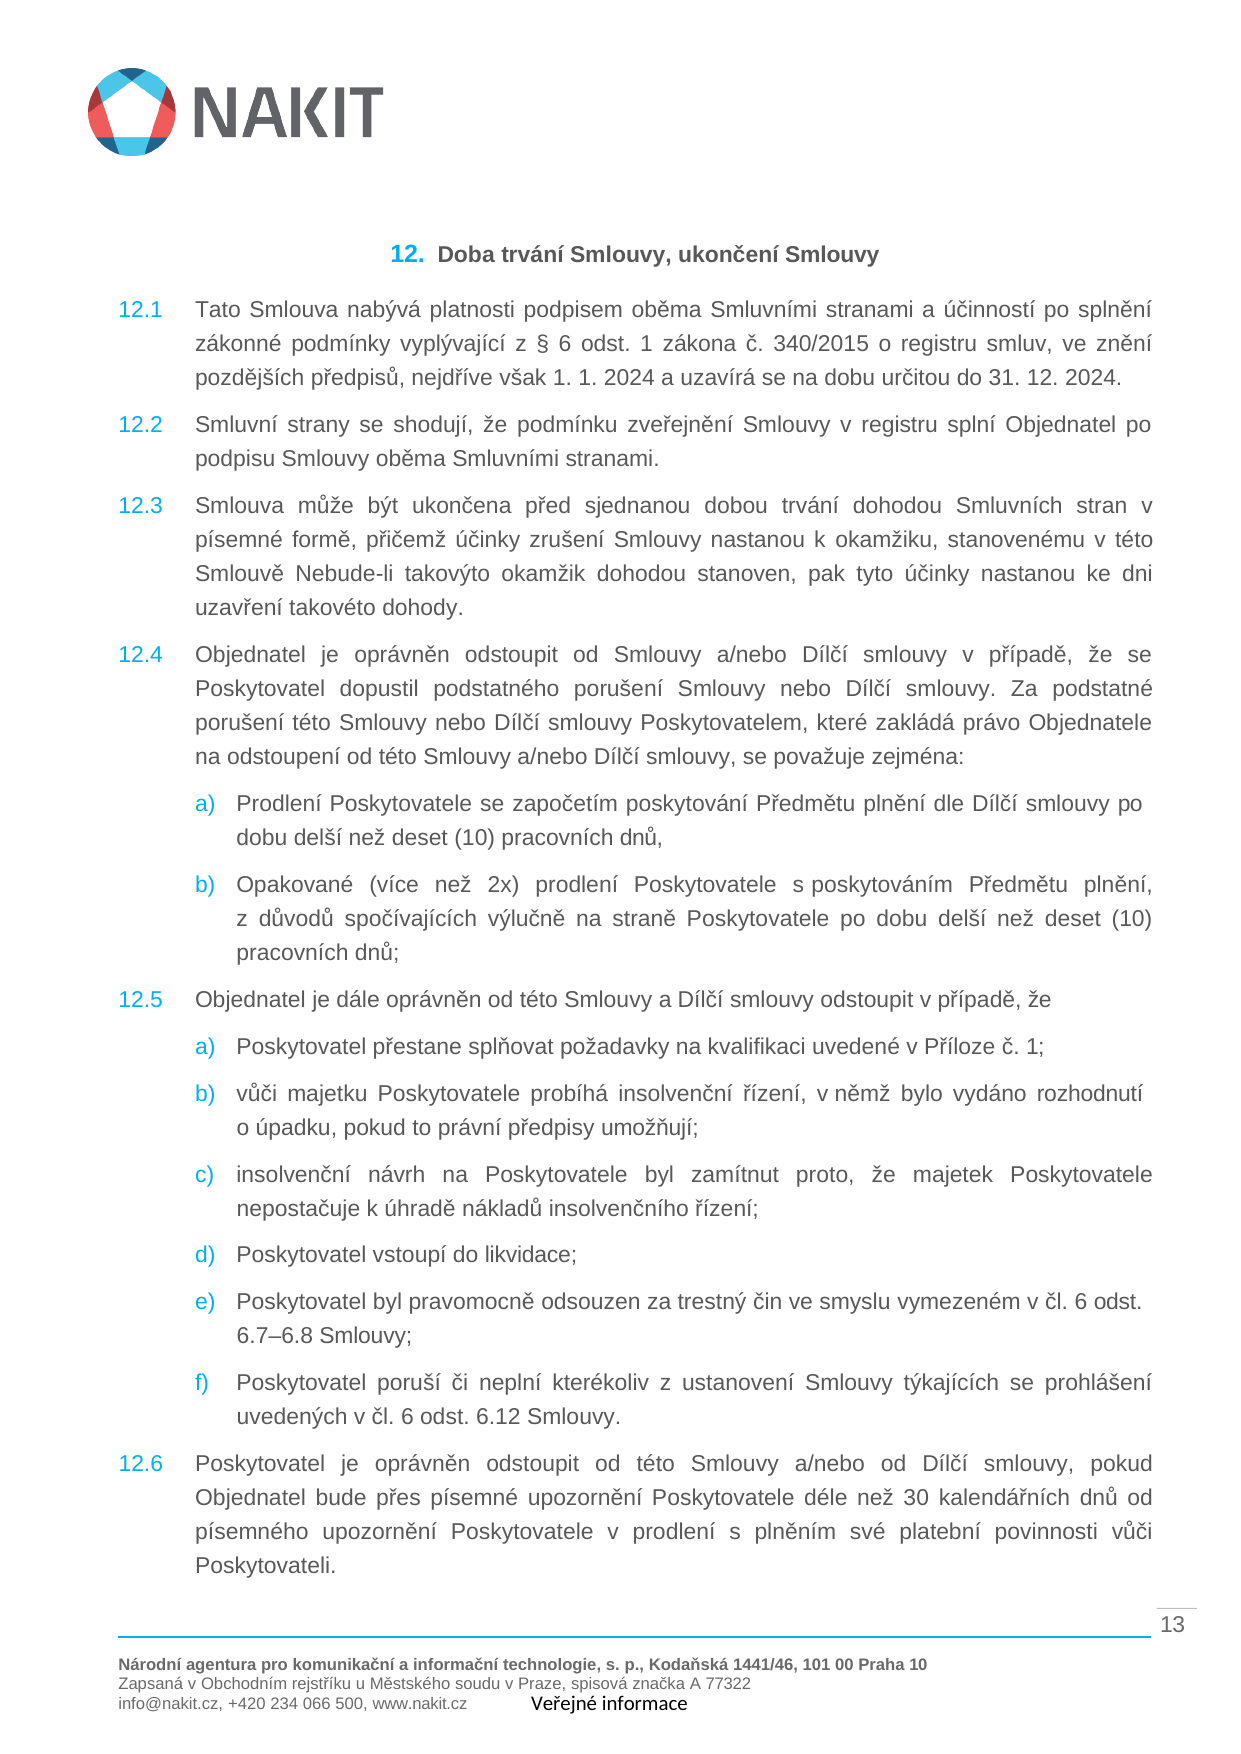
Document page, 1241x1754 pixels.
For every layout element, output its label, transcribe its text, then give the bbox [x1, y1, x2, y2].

list Poskytovatel byl pravomocně odsouzen za trestný čin ve smyslu vymezeném v čl. 6 odst. [195, 1288, 1196, 1314]
list Smlouva může být ukončena před sjednanou dobou trvání dohodou Smluvních stran v písemné formě, přičemž účinky zrušení Smlouvy nastanou k okamžiku, stanovenému v této Smlouvě Nebude-li takovýto okamžik dohodou stanoven, pak tyto účinky nastanou ke dni uzavření takovéto dohody. [118, 492, 1153, 621]
list Poskytovatel přestane splňovat požadavky na kvalifikaci uvedené v Příloze č. 1; [195, 1033, 1196, 1059]
subtitle Doba trvání Smlouvy, ukončení Smlouvy [390, 239, 1196, 268]
list Opakované (více než 2x) prodlení Poskytovatele s poskytováním Předmětu plnění, z důvodů spočívajících výlučně na straně Poskytovatele po dobu delší než deset (10) pracovních dnů; [195, 871, 1153, 966]
list insolvenční návrh na Poskytovatele byl zamítnut proto, že majetek Poskytovatele nepostačuje k úhradě nákladů insolvenčního řízení; [195, 1161, 1153, 1221]
text o úpadku, pokud to právní předpisy umožňují; [236, 1114, 1196, 1140]
list Objednatel je dále oprávněn od této Smlouvy a Dílčí smlouvy odstoupit v případě, že [118, 986, 1196, 1012]
list Poskytovatel poruší či neplní kterékoliv z ustanovení Smlouvy týkajících se prohlášení uvedených v čl. 6 odst. 6.12 Smlouvy. [195, 1369, 1153, 1430]
list Prodlení Poskytovatele se započetím poskytování Předmětu plnění dle Dílčí smlouvy po [195, 790, 1196, 816]
text 6.7–6.8 Smlouvy; [236, 1322, 1196, 1349]
list vůči majetku Poskytovatele probíhá insolvenční řízení, v němž bylo vydáno rozhodnutí [195, 1079, 1196, 1106]
list Poskytovatel je oprávněn odstoupit od této Smlouvy a/nebo od Dílčí smlouvy, pokud Objednatel bude přes písemné upozornění Poskytovatele déle než 30 kalendářních dnů od písemného upozornění Poskytovatele v prodlení s plněním své platební povinnosti vůči Poskytovateli. [118, 1450, 1153, 1579]
text 13 [106, 1611, 1185, 1637]
list Smluvní strany se shodují, že podmínku zveřejnění Smlouvy v registru splní Objednatel po podpisu Smlouvy oběma Smluvními stranami. [118, 411, 1153, 471]
list Objednatel je oprávněn odstoupit od Smlouvy a/nebo Dílčí smlouvy v případě, že se Poskytovatel dopustil podstatného porušení Smlouvy nebo Dílčí smlouvy. Za podstatné porušení této Smlouvy nebo Dílčí smlouvy Poskytovatelem, které zakládá právo Objednatele na odstoupení od této Smlouvy a/nebo Dílčí smlouvy, se považuje zejména: [118, 641, 1153, 770]
list Poskytovatel vstoupí do likvidace; [195, 1241, 1196, 1268]
list Tato Smlouva nabývá platnosti podpisem oběma Smluvními stranami a účinností po splnění zákonné podmínky vyplývající z § 6 odst. 1 zákona č. 340/2015 o registru smluv, ve znění pozdějších předpisů, nejdříve však 1. 1. 2024 a uzavírá se na dobu určitou do 31. 12. 2024. [118, 296, 1153, 391]
text dobu delší než deset (10) pracovních dnů, [236, 824, 1196, 851]
picture [88, 68, 384, 156]
